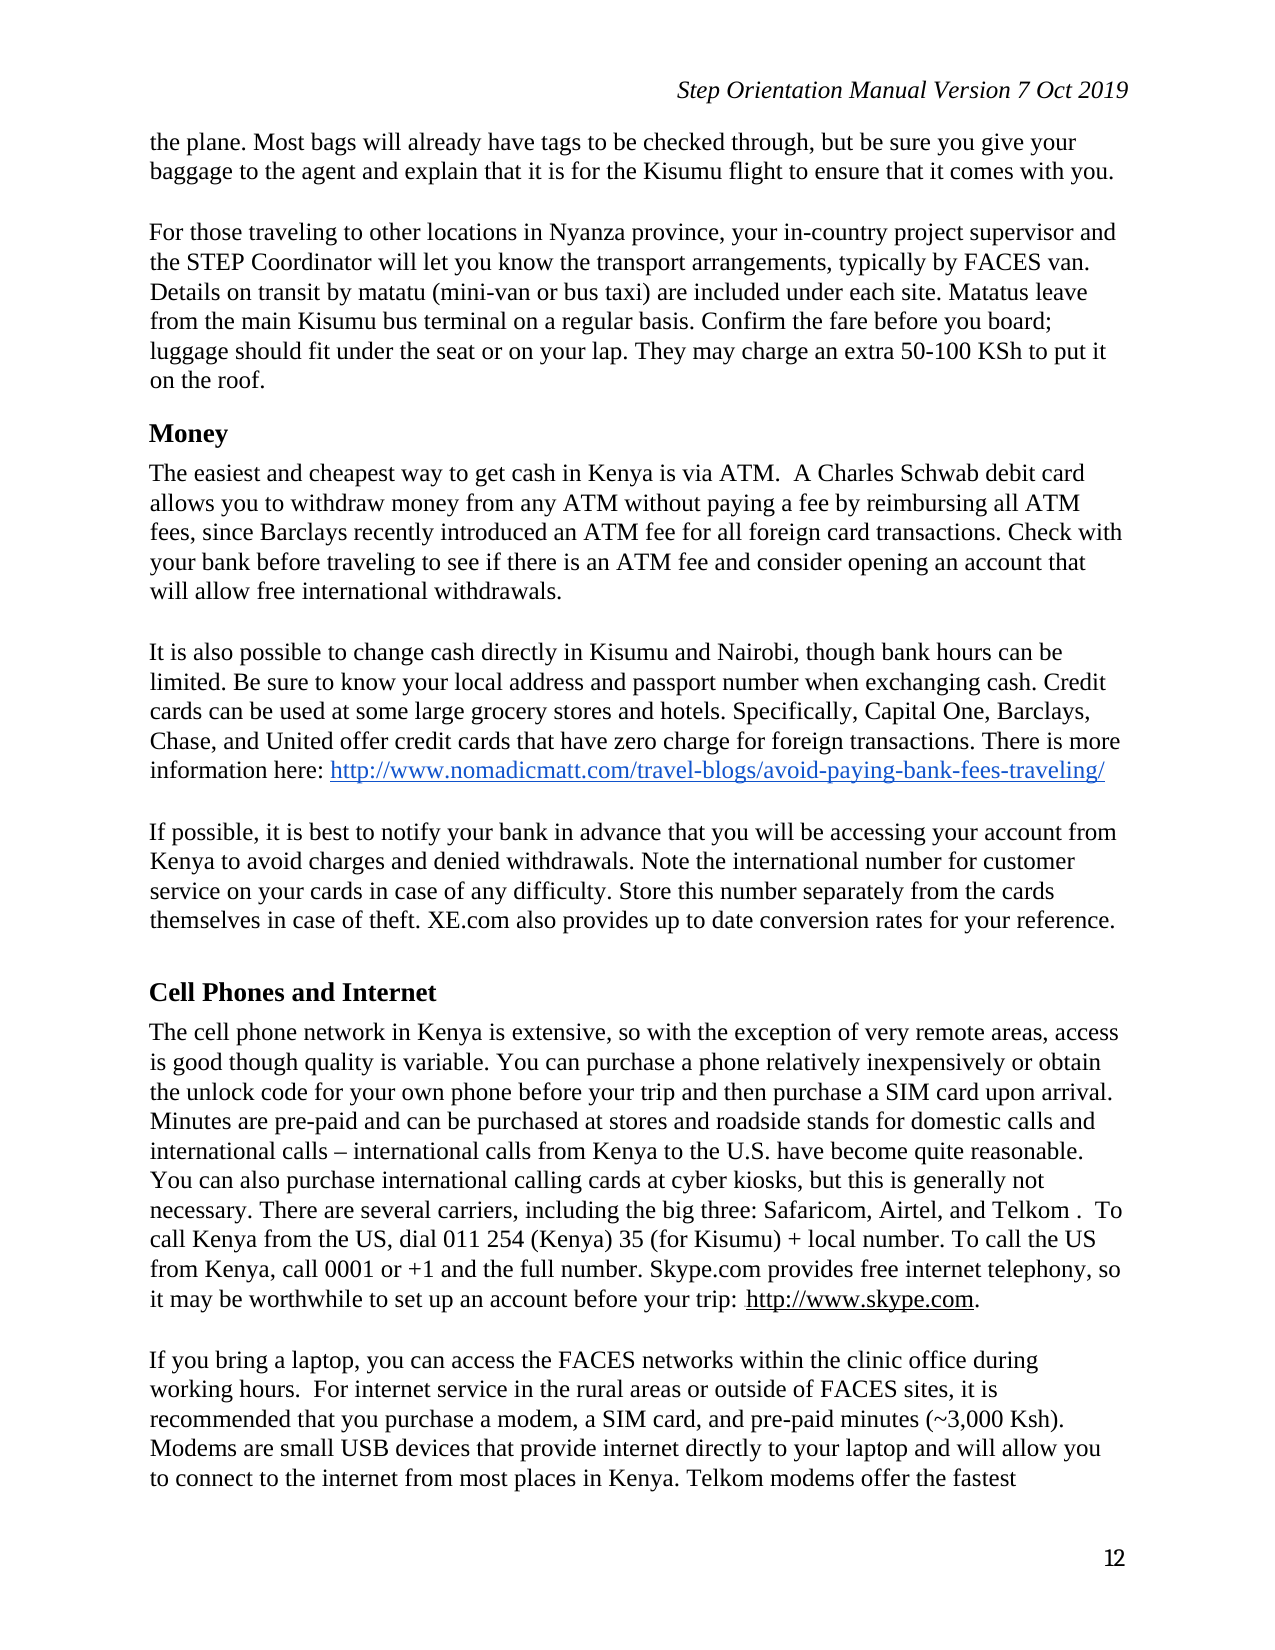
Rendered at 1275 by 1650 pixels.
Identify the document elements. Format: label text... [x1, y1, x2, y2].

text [148, 127, 1125, 185]
text If possible, it is best to notify your bank in advance that you will be accessing your account from Kenya to avoid charges and denied withdrawals. Note the international number for customer service on your cards in case of any difficulty. Store this number separately from the cards themselves in case of theft. XE.com also provides up to date conversion rates for your reference. [148, 817, 1125, 934]
subtitle Cell Phones and Internet [148, 976, 1131, 1007]
text It is also possible to change cash directly in Kisumu and Nairobi, though bank hours can be limited. Be sure to know your local address and passport number when exchanging cash. Credit cards can be used at some large grocery stores and hotels. Specifically, Capital One, Barclays, Chase, and United offer credit cards that have zero charge for foreign transactions. There is more information here: http://www.nomadicmatt.com/travel-blogs/avoid-paying-bank-fees-traveling/ [148, 637, 1125, 784]
text The easiest and cheapest way to get cash in Kenya is via ATM. A Charles Schwab debit card allows you to withdraw money from any ATM without paying a fee by reimbursing all ATM fees, since Barclays recently introduced an ATM fee for all foreign card transactions. Check with your bank before traveling to see if there is an ATM fee and consider opening an account that will allow free international withdrawals. [148, 458, 1125, 605]
subtitle Money [148, 417, 1131, 448]
text The cell phone network in Kenya is extensive, so with the exception of very remote areas, access is good though quality is variable. You can purchase a phone relatively inexpensively or obtain the unlock code for your own phone before your trip and then purchase a SIM card upon arrival. Minutes are pre-paid and can be purchased at stores and roadside stands for domestic calls and international calls – international calls from Kenya to the U.S. have become quite reasonable. You can also purchase international calling cards at cyber kiosks, but this is generally not necessary. There are several carriers, including the big three: Safaricom, Airtel, and Telkom . To call Kenya from the US, dial 011 254 (Kenya) 35 (for Kisumu) + local number. To call the US from Kenya, call 0001 or +1 and the full number. Skype.com provides free internet telephony, so it may be worthwhile to set up an account before your trip: 9Hhttp://www.skype.com. [148, 1017, 1125, 1312]
text For those traveling to other locations in Nyanza province, your in-country project supervisor and the STEP Coordinator will let you know the transport arrangements, typically by FACES van. Details on transit by matatu (mini-van or bus taxi) are included under each site. Matatus leave from the main Kisumu bus terminal on a regular basis. Confirm the fare before you board; luggage should fit under the seat or on your lap. They may charge an extra 50-100 KSh to put it on the roof. [148, 217, 1125, 394]
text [148, 1345, 1125, 1492]
